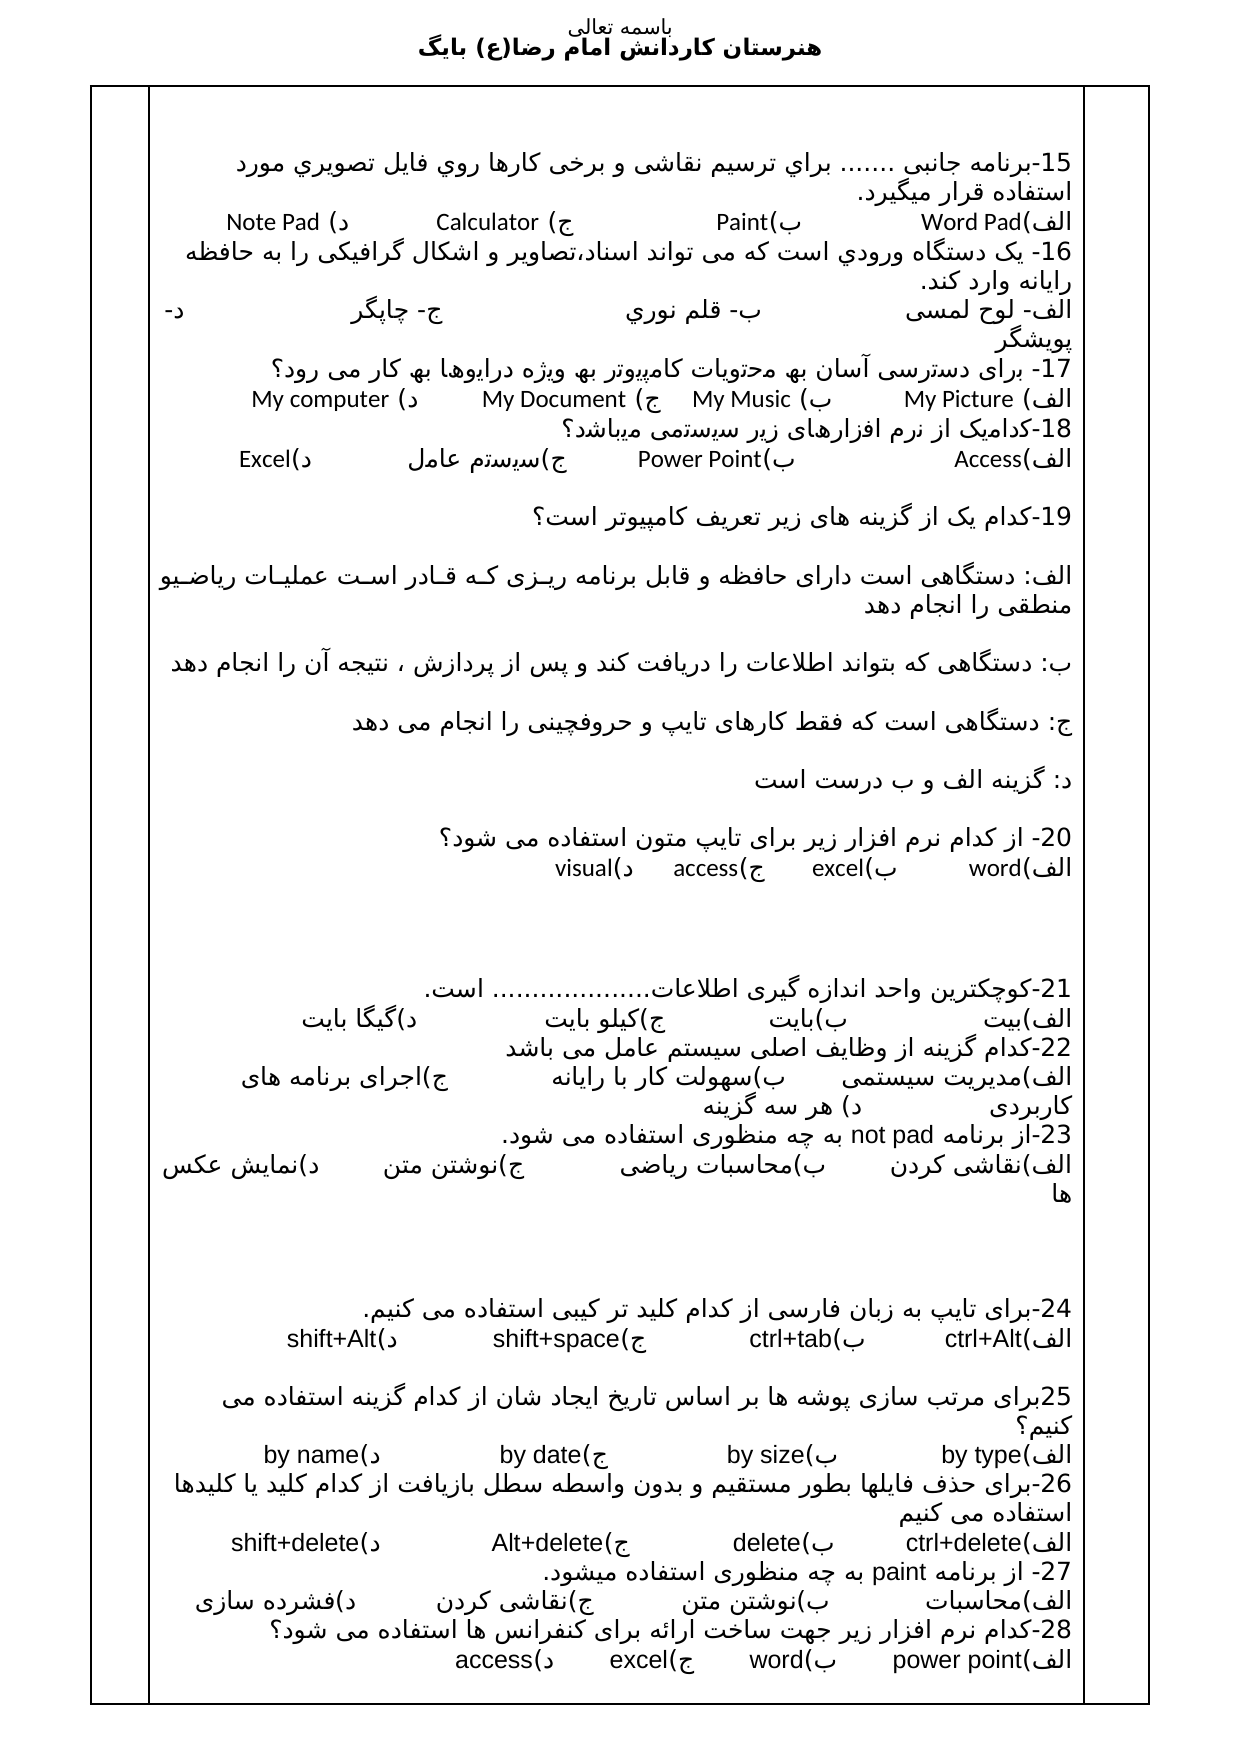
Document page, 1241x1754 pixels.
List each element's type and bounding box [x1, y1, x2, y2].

table_cell [1085, 87, 1148, 1703]
table_cell [150, 87, 1083, 1703]
table_cell [92, 87, 148, 1703]
